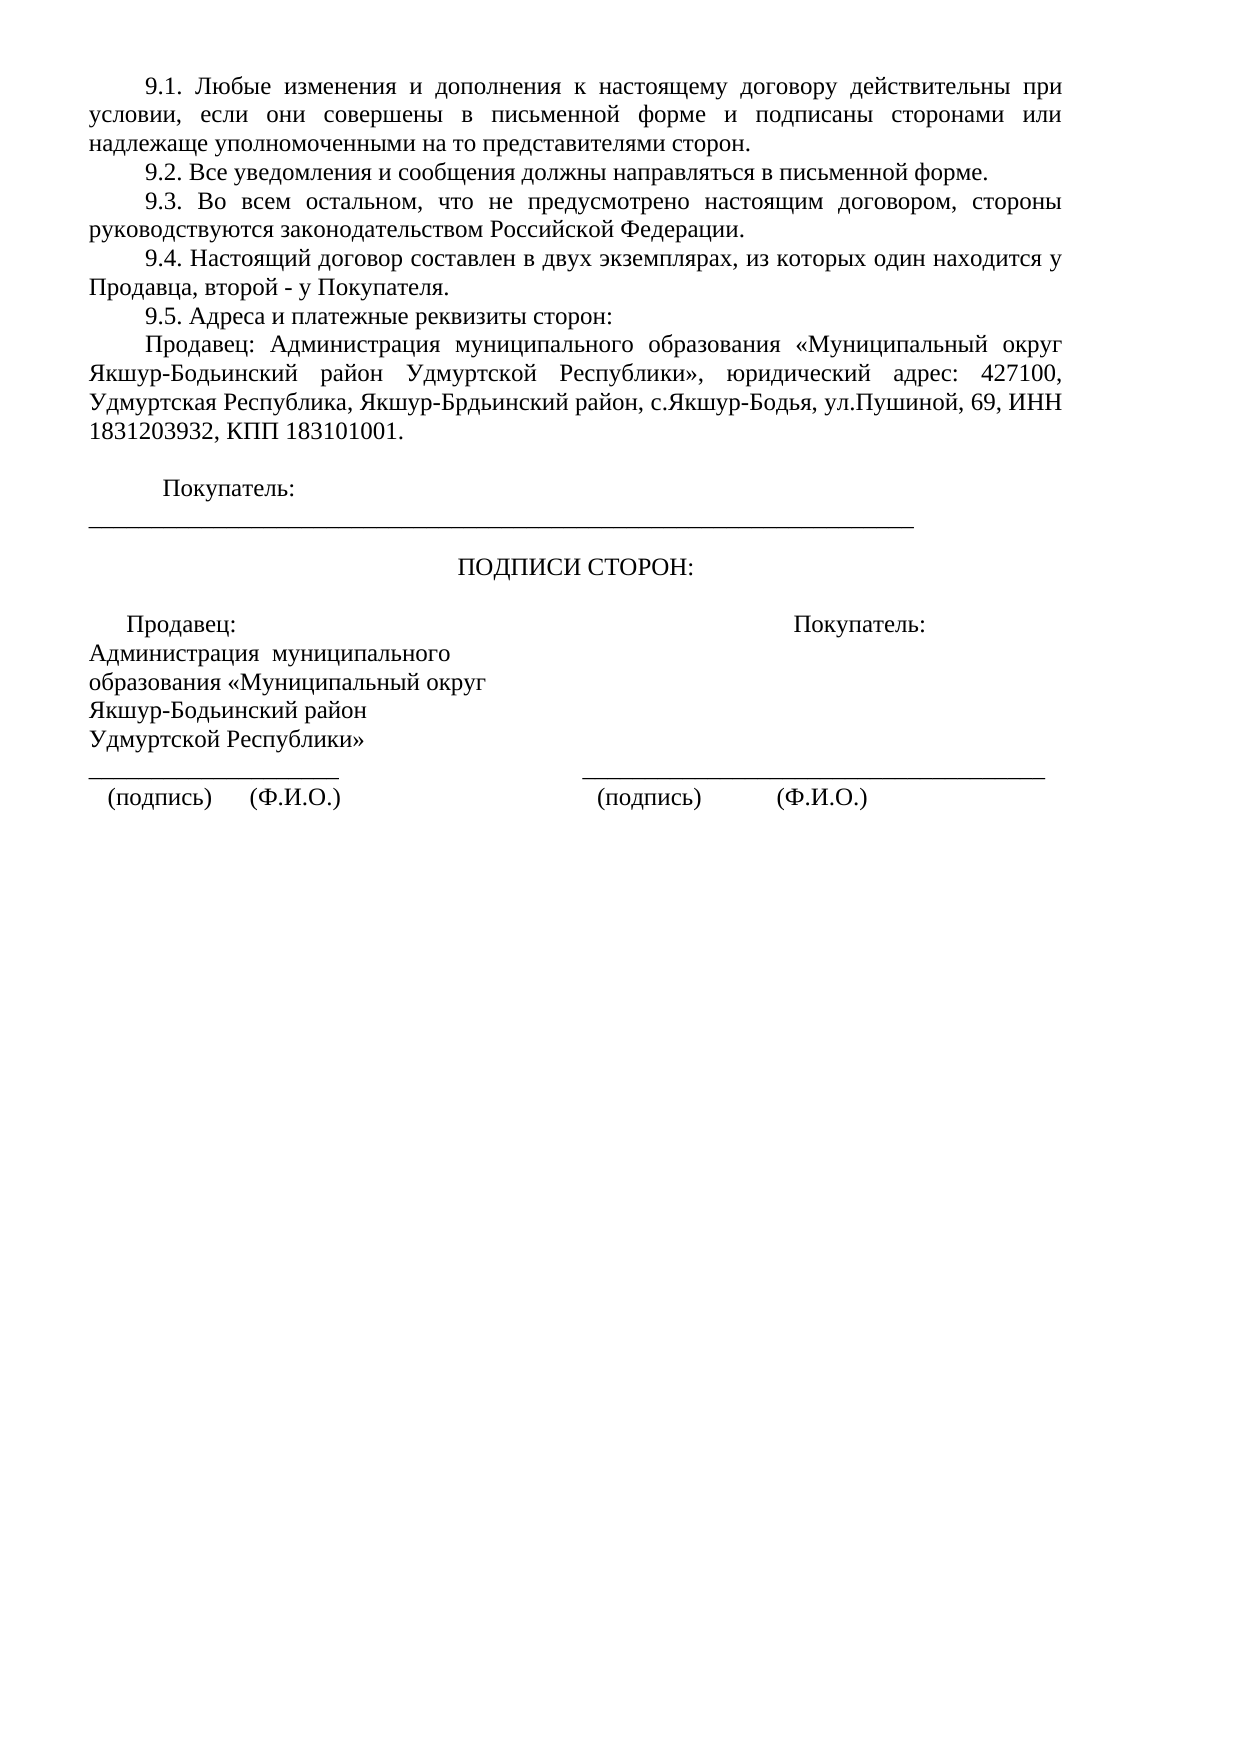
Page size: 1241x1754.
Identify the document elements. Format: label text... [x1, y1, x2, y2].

text Продавец: Покупатель: [89, 609, 1063, 638]
text 9.3. Во всем остальном, что не предусмотрено настоящим договором, стороны руководствуются законодательством Российской Федерации. [89, 186, 1063, 243]
text Продавец: Администрация муниципального образования «Муниципальный округ Якшур-Бодьинский район Удмуртской Республики», юридический адрес: 427100, Удмуртская Республика, Якшур-Брдьинский район, с.Якшур-Бодья, ул.Пушиной, 69, ИНН 1831203932, КПП 183101001. [89, 329, 1063, 444]
text (подпись) (Ф.И.О.) (подпись) (Ф.И.О.) [89, 782, 1063, 810]
text Якшур-Бодьинский район [89, 695, 1063, 724]
text ____________________ _____________________________________ [89, 753, 1063, 782]
text Удмуртской Республики» [89, 724, 1063, 753]
text 9.1. Любые изменения и дополнения к настоящему договору действительны при условии, если они совершены в письменной форме и подписаны сторонами или надлежаще уполномоченными на то представителями сторон. [89, 71, 1063, 157]
text Администрация муниципального [89, 638, 1063, 667]
text 9.5. Адреса и платежные реквизиты сторон: [89, 301, 1063, 329]
text ПОДПИСИ СТОРОН: [89, 552, 1063, 580]
text Покупатель: __________________________________________________________________ [89, 473, 1063, 531]
text образования «Муниципальный округ [89, 667, 1063, 695]
text 9.4. Настоящий договор составлен в двух экземплярах, из которых один находится у Продавца, второй - у Покупателя. [89, 243, 1063, 301]
text 9.2. Все уведомления и сообщения должны направляться в письменной форме. [89, 157, 1063, 186]
